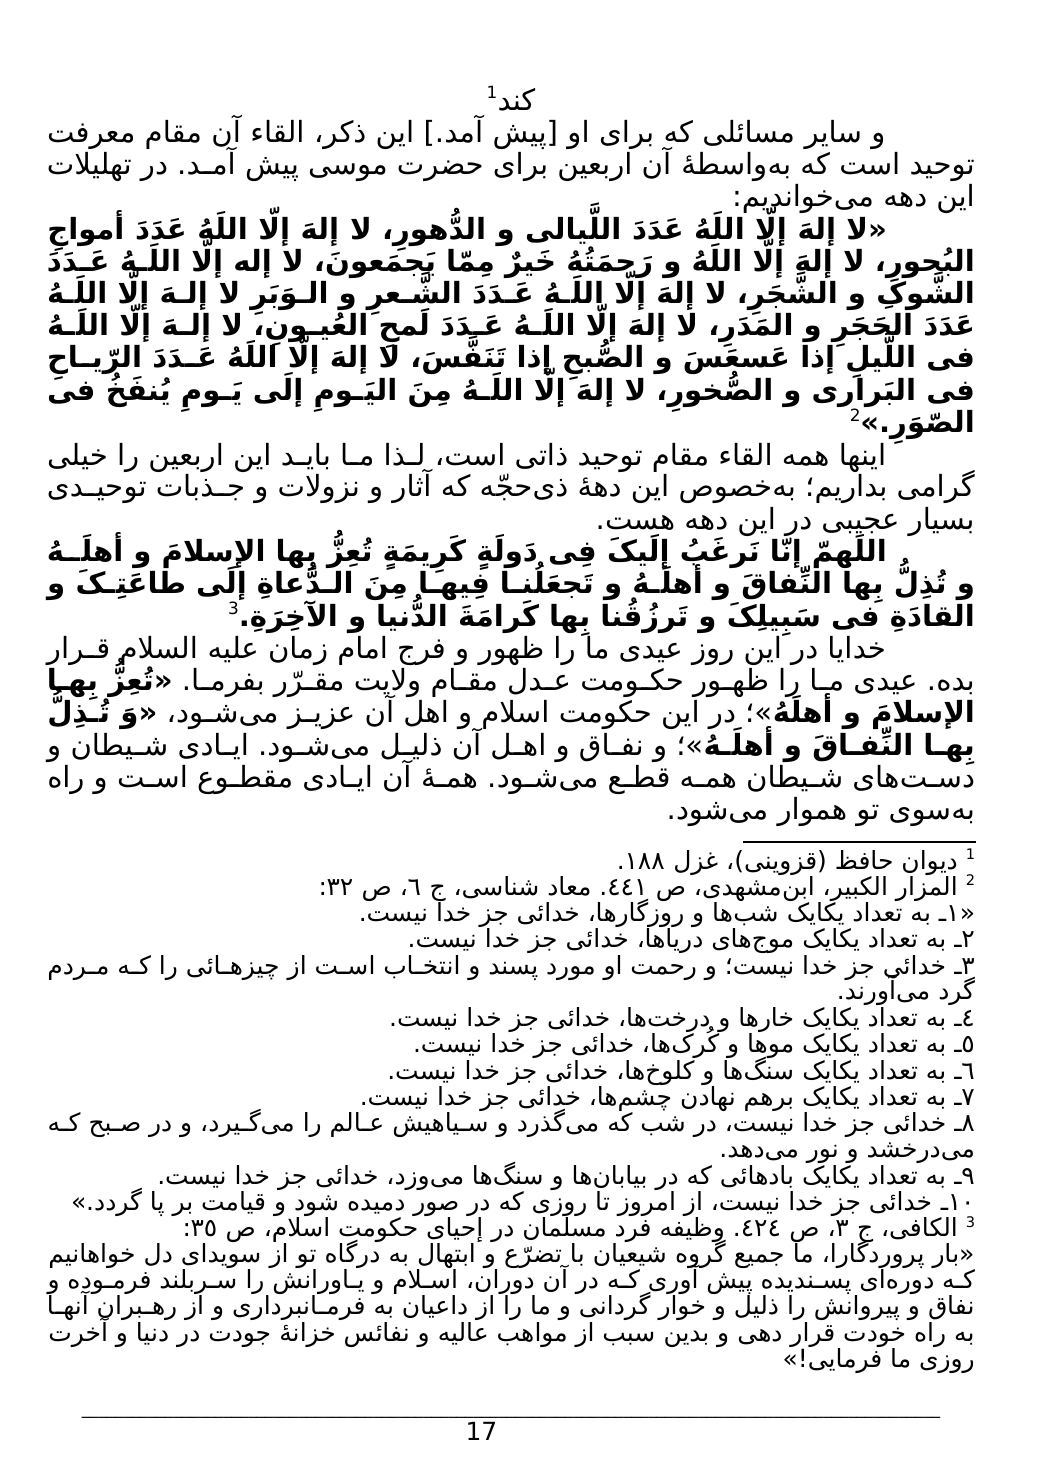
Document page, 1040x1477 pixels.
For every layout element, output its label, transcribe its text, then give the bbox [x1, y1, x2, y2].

text «لا إلهَ إلّا اللَهُ عَدَدَ اللَّیالی و الدُّهورِ، لا إلهَ إلّا اللَهُ عَدَدَ أمواجِ البُحورِ، لا إلهَ إلّا اللَهُ و رَحمَتُهُ خَیرٌ مِمّا یَجمَعونَ، لا إله إلّا اللَهُ عَدَدَ الشَّوکِ و الشَّجَرِ، لا إلهَ إلّا اللَهُ عَدَدَ الشَّعرِ و الوَبَرِ لا إلهَ إلّا اللَهُ عَدَدَ الحَجَرِ و المَدَرِ، لا إلهَ إلّا اللَهُ عَدَدَ لَمحِ العُیونِ، لا إلهَ إلّا اللَهُ فی اللَّیلِ إذا عَسعَسَ و الصُّبحِ إذا تَنَفَّسَ، لا إلهَ إلّا اللَهُ عَدَدَ الرّیاحِ فی البَراری و الصُّخورِ، لا إلهَ إلّا اللَهُ مِنَ الیَومِ إلَی یَومِ یُنفَخُ فی الصّوَرِ.» [47, 213, 975, 439]
text اللَهمّ إنّا نَرغَبُ إلَیکَ فِی دَولَةٍ کَرِیمَةٍ تُعِزُّ بِها الإسلامَ و أهلَهُ و تُذِلُّ بِها النِّفاقَ و أهلَهُ و تَجعَلُنا فِیها مِنَ الدُّعاةِ إلَی طاعَتِکَ و القادَةِ فی سَبِیلِکَ و تَرزُقُنا بِها کَرامَةَ الدُّنیا و الآخِرَةِ. [47, 536, 975, 633]
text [47, 84, 975, 117]
text و سایر مسائلی که برای او [پیش آمد.] این ذکر، القاء آن مقام معرفت توحید است که به‌واسطۀ آن اربعین برای حضرت موسی پیش آمد. در تهلیلات این دهه می‌خواندیم: [47, 117, 975, 213]
text خدایا در این روز عیدی ما را ظهور و فرج امام زمان علیه السلام قرار بده. عیدی ما را ظهور حکومت عدل مقام ولایت مقرّر بفرما. «تُعِزُّ بِها الإسلامَ و أهلَهُ»؛ در این حکومت اسلام و اهل آن عزیز می‌شود، «وَ تُذِلُّ بِها النِّفاقَ و أهلَهُ»؛ و نفاق و اهل آن ذلیل می‌شود. ایادی شیطان و دست‌های شیطان همه قطع می‌شود. همۀ آن ایادی مقطوع است و راه به‌سوی تو هموار می‌شود. [47, 633, 975, 826]
text اینها همه القاء مقام توحید ذاتی است، لذا ما باید این اربعین را خیلی گرامی بداریم؛ به‌خصوص این دهۀ ذی‌حجّه که آثار و نزولات و جذبات توحیدی بسیار عجیبی در این دهه هست. [47, 439, 975, 536]
